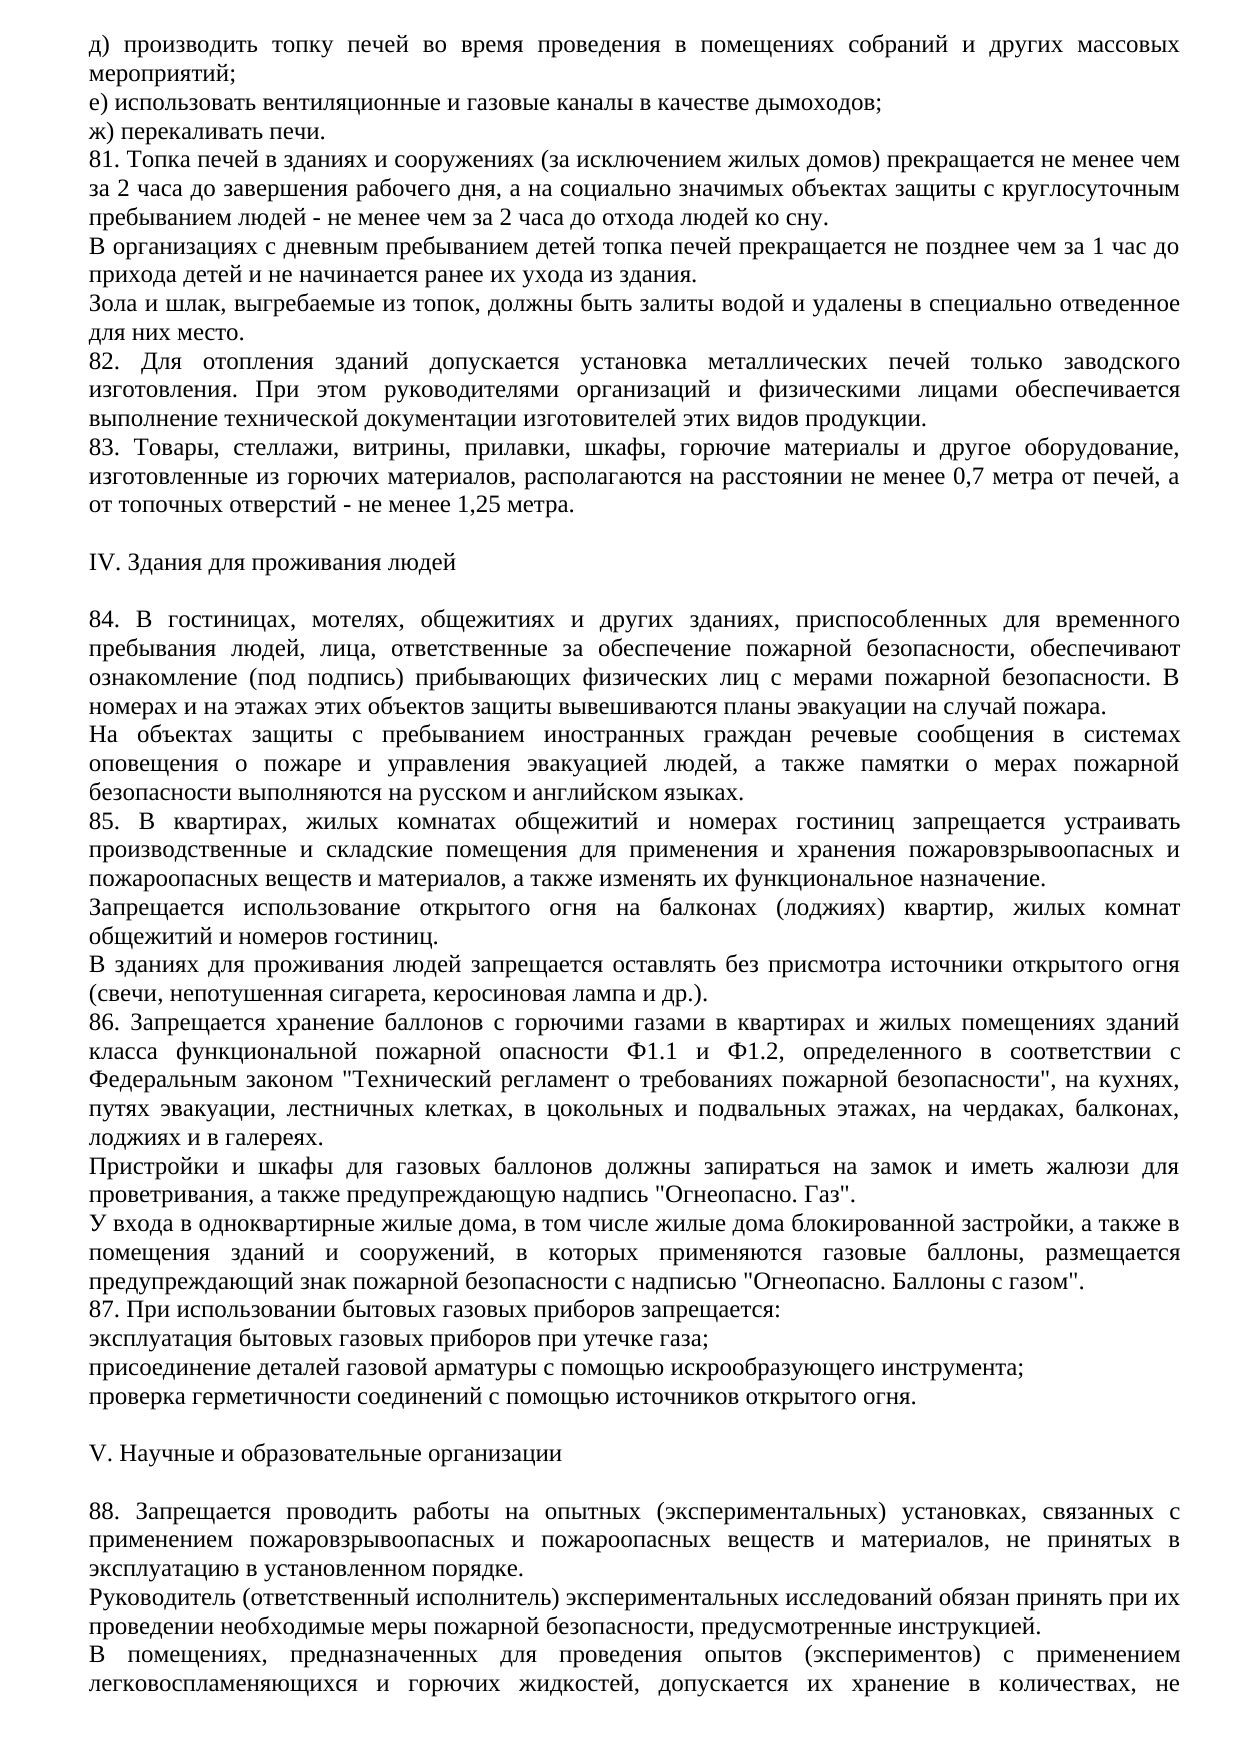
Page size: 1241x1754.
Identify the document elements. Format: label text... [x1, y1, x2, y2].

text 84. В гостиницах, мотелях, общежитиях и других зданиях, приспособленных для временного пребывания людей, лица, ответственные за обеспечение пожарной безопасности, обеспечивают ознакомление (под подпись) прибывающих физических лиц с мерами пожарной безопасности. В номерах и на этажах этих объектов защиты вывешиваются планы эвакуации на случай пожара. [89, 604, 1181, 719]
text У входа в одноквартирные жилые дома, в том числе жилые дома блокированной застройки, а также в помещения зданий и сооружений, в которых применяются газовые баллоны, размещается предупреждающий знак пожарной безопасности с надписью "Огнеопасно. Баллоны с газом". [89, 1208, 1181, 1294]
text 86. Запрещается хранение баллонов с горючими газами в квартирах и жилых помещениях зданий класса функциональной пожарной опасности Ф1.1 и Ф1.2, определенного в соответствии с Федеральным законом "Технический регламент о требованиях пожарной безопасности", на кухнях, путях эвакуации, лестничных клетках, в цокольных и подвальных этажах, на чердаках, балконах, лоджиях и в галереях. [89, 1007, 1181, 1151]
text 83. Товары, стеллажи, витрины, прилавки, шкафы, горючие материалы и другое оборудование, изготовленные из горючих материалов, располагаются на расстоянии не менее 0,7 метра от печей, а от топочных отверстий - не менее 1,25 метра. [89, 432, 1181, 518]
text д) производить топку печей во время проведения в помещениях собраний и других массовых мероприятий; [89, 29, 1181, 87]
text IV. Здания для проживания людей [89, 547, 1181, 576]
text Пристройки и шкафы для газовых баллонов должны запираться на замок и иметь жалюзи для проветривания, а также предупреждающую надпись "Огнеопасно. Газ". [89, 1151, 1181, 1208]
text проверка герметичности соединений с помощью источников открытого огня. [89, 1381, 1181, 1409]
text е) использовать вентиляционные и газовые каналы в качестве дымоходов; [89, 87, 1181, 116]
text Запрещается использование открытого огня на балконах (лоджиях) квартир, жилых комнат общежитий и номеров гостиниц. [89, 892, 1181, 949]
text Зола и шлак, выгребаемые из топок, должны быть залиты водой и удалены в специально отведенное для них место. [89, 288, 1181, 346]
text 82. Для отопления зданий допускается установка металлических печей только заводского изготовления. При этом руководителями организаций и физическими лицами обеспечивается выполнение технической документации изготовителей этих видов продукции. [89, 346, 1181, 432]
text В организациях с дневным пребыванием детей топка печей прекращается не позднее чем за 1 час до прихода детей и не начинается ранее их ухода из здания. [89, 231, 1181, 288]
text ж) перекаливать печи. [89, 116, 1181, 144]
text присоединение деталей газовой арматуры с помощью искрообразующего инструмента; [89, 1352, 1181, 1381]
text 85. В квартирах, жилых комнатах общежитий и номерах гостиниц запрещается устраивать производственные и складские помещения для применения и хранения пожаровзрывоопасных и пожароопасных веществ и материалов, а также изменять их функциональное назначение. [89, 806, 1181, 892]
text На объектах защиты с пребыванием иностранных граждан речевые сообщения в системах оповещения о пожаре и управления эвакуацией людей, а также памятки о мерах пожарной безопасности выполняются на русском и английском языках. [89, 719, 1181, 806]
text 87. При использовании бытовых газовых приборов запрещается: [89, 1294, 1181, 1323]
text 81. Топка печей в зданиях и сооружениях (за исключением жилых домов) прекращается не менее чем за 2 часа до завершения рабочего дня, а на социально значимых объектах защиты с круглосуточным пребыванием людей - не менее чем за 2 часа до отхода людей ко сну. [89, 144, 1181, 231]
text эксплуатация бытовых газовых приборов при утечке газа; [89, 1323, 1181, 1352]
text Руководитель (ответственный исполнитель) экспериментальных исследований обязан принять при их проведении необходимые меры пожарной безопасности, предусмотренные инструкцией. [89, 1582, 1181, 1639]
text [89, 1639, 1181, 1697]
text V. Научные и образовательные организации [89, 1438, 1181, 1467]
text 88. Запрещается проводить работы на опытных (экспериментальных) установках, связанных с применением пожаровзрывоопасных и пожароопасных веществ и материалов, не принятых в эксплуатацию в установленном порядке. [89, 1496, 1181, 1582]
text В зданиях для проживания людей запрещается оставлять без присмотра источники открытого огня (свечи, непотушенная сигарета, керосиновая лампа и др.). [89, 949, 1181, 1007]
